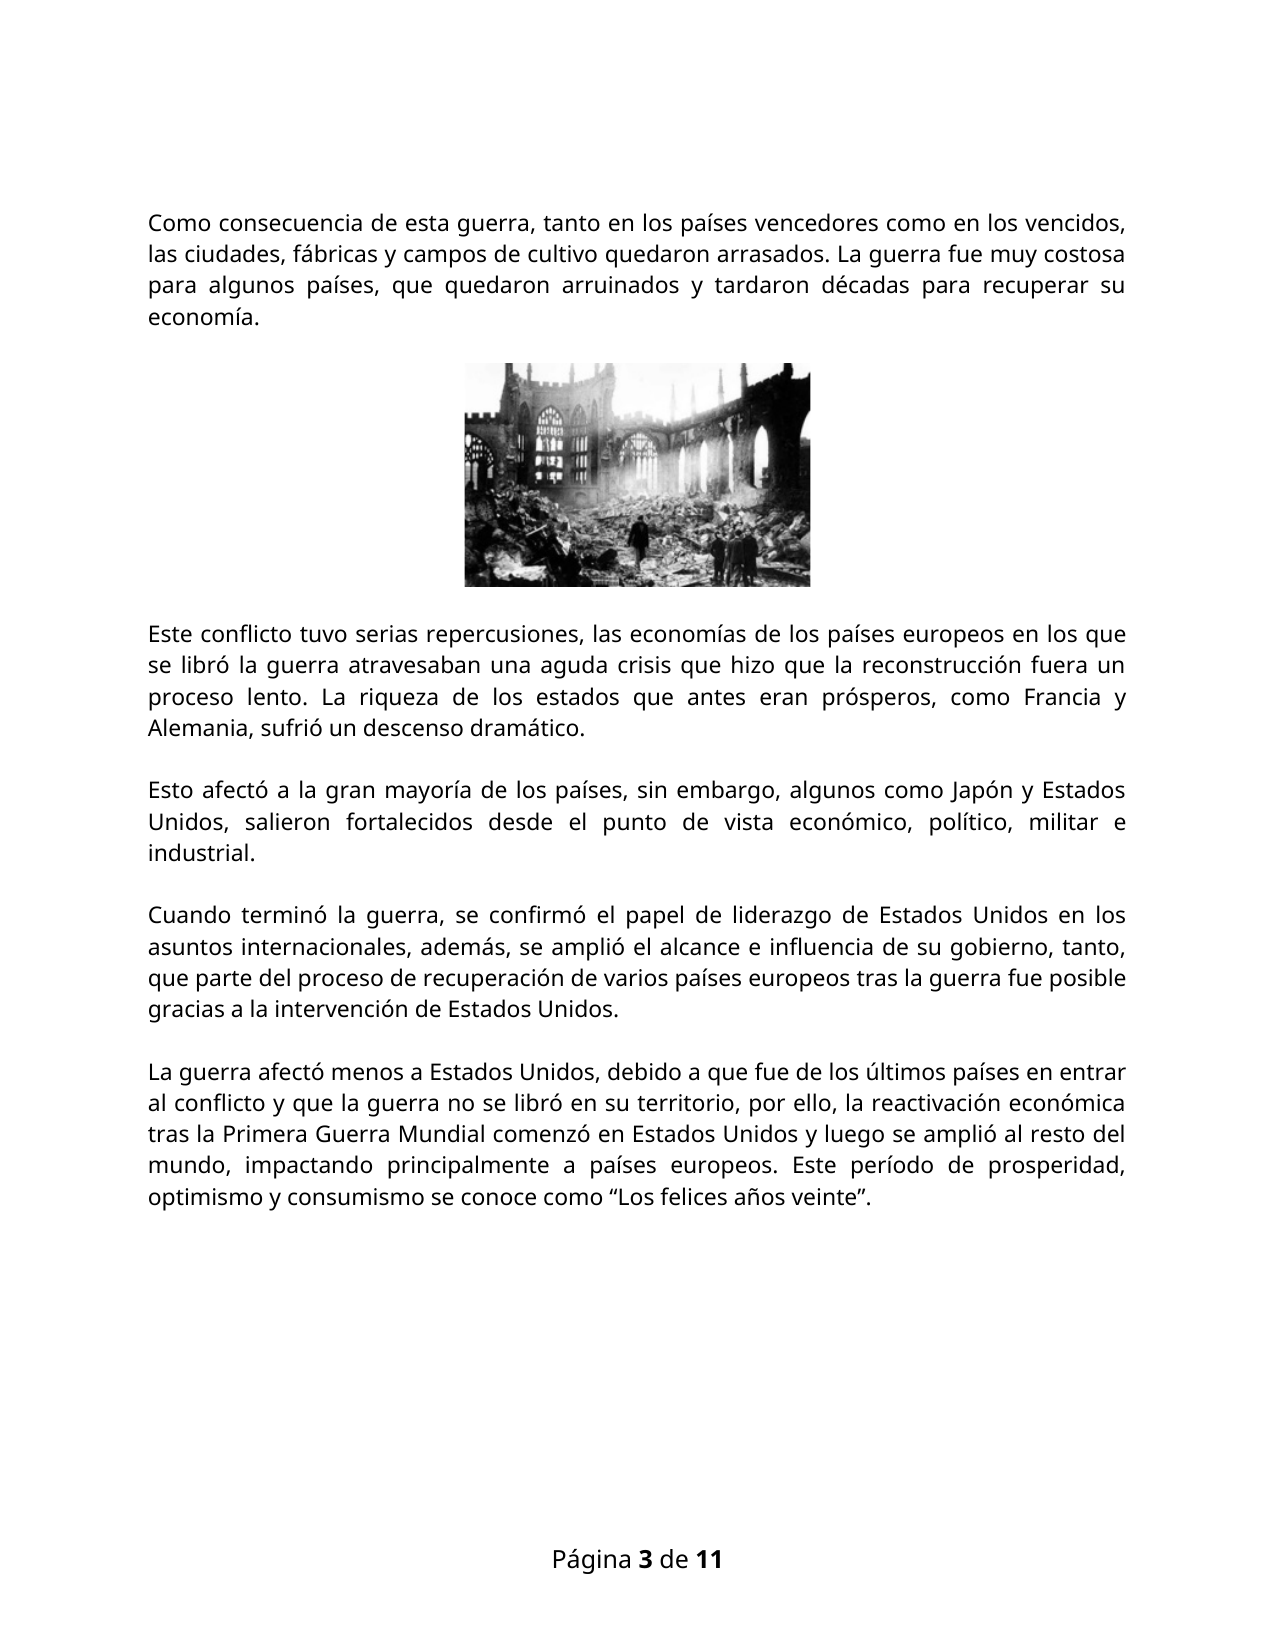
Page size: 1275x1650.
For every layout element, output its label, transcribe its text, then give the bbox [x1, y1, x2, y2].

text Como consecuencia de esta guerra, tanto en los países vencedores como en los vencidos, las ciudades, fábricas y campos de cultivo quedaron arrasados. La guerra fue muy costosa para algunos países, que quedaron arruinados y tardaron décadas para recuperar su economía. [148, 207, 1127, 332]
text Este conflicto tuvo serias repercusiones, las economías de los países europeos en los que se libró la guerra atravesaban una aguda crisis que hizo que la reconstrucción fuera un proceso lento. La riqueza de los estados que antes eran prósperos, como Francia y Alemania, sufrió un descenso dramático. [148, 618, 1127, 743]
picture [464, 363, 811, 587]
text Cuando terminó la guerra, se confirmó el papel de liderazgo de Estados Unidos en los asuntos internacionales, además, se amplió el alcance e influencia de su gobierno, tanto, que parte del proceso de recuperación de varios países europeos tras la guerra fue posible gracias a la intervención de Estados Unidos. [148, 899, 1127, 1024]
text La guerra afectó menos a Estados Unidos, debido a que fue de los últimos países en entrar al conflicto y que la guerra no se libró en su territorio, por ello, la reactivación económica tras la Primera Guerra Mundial comenzó en Estados Unidos y luego se amplió al resto del mundo, impactando principalmente a países europeos. Este período de prosperidad, optimismo y consumismo se conoce como “Los felices años veinte”. [148, 1055, 1127, 1212]
text Esto afectó a la gran mayoría de los países, sin embargo, algunos como Japón y Estados Unidos, salieron fortalecidos desde el punto de vista económico, político, militar e industrial. [148, 774, 1127, 868]
